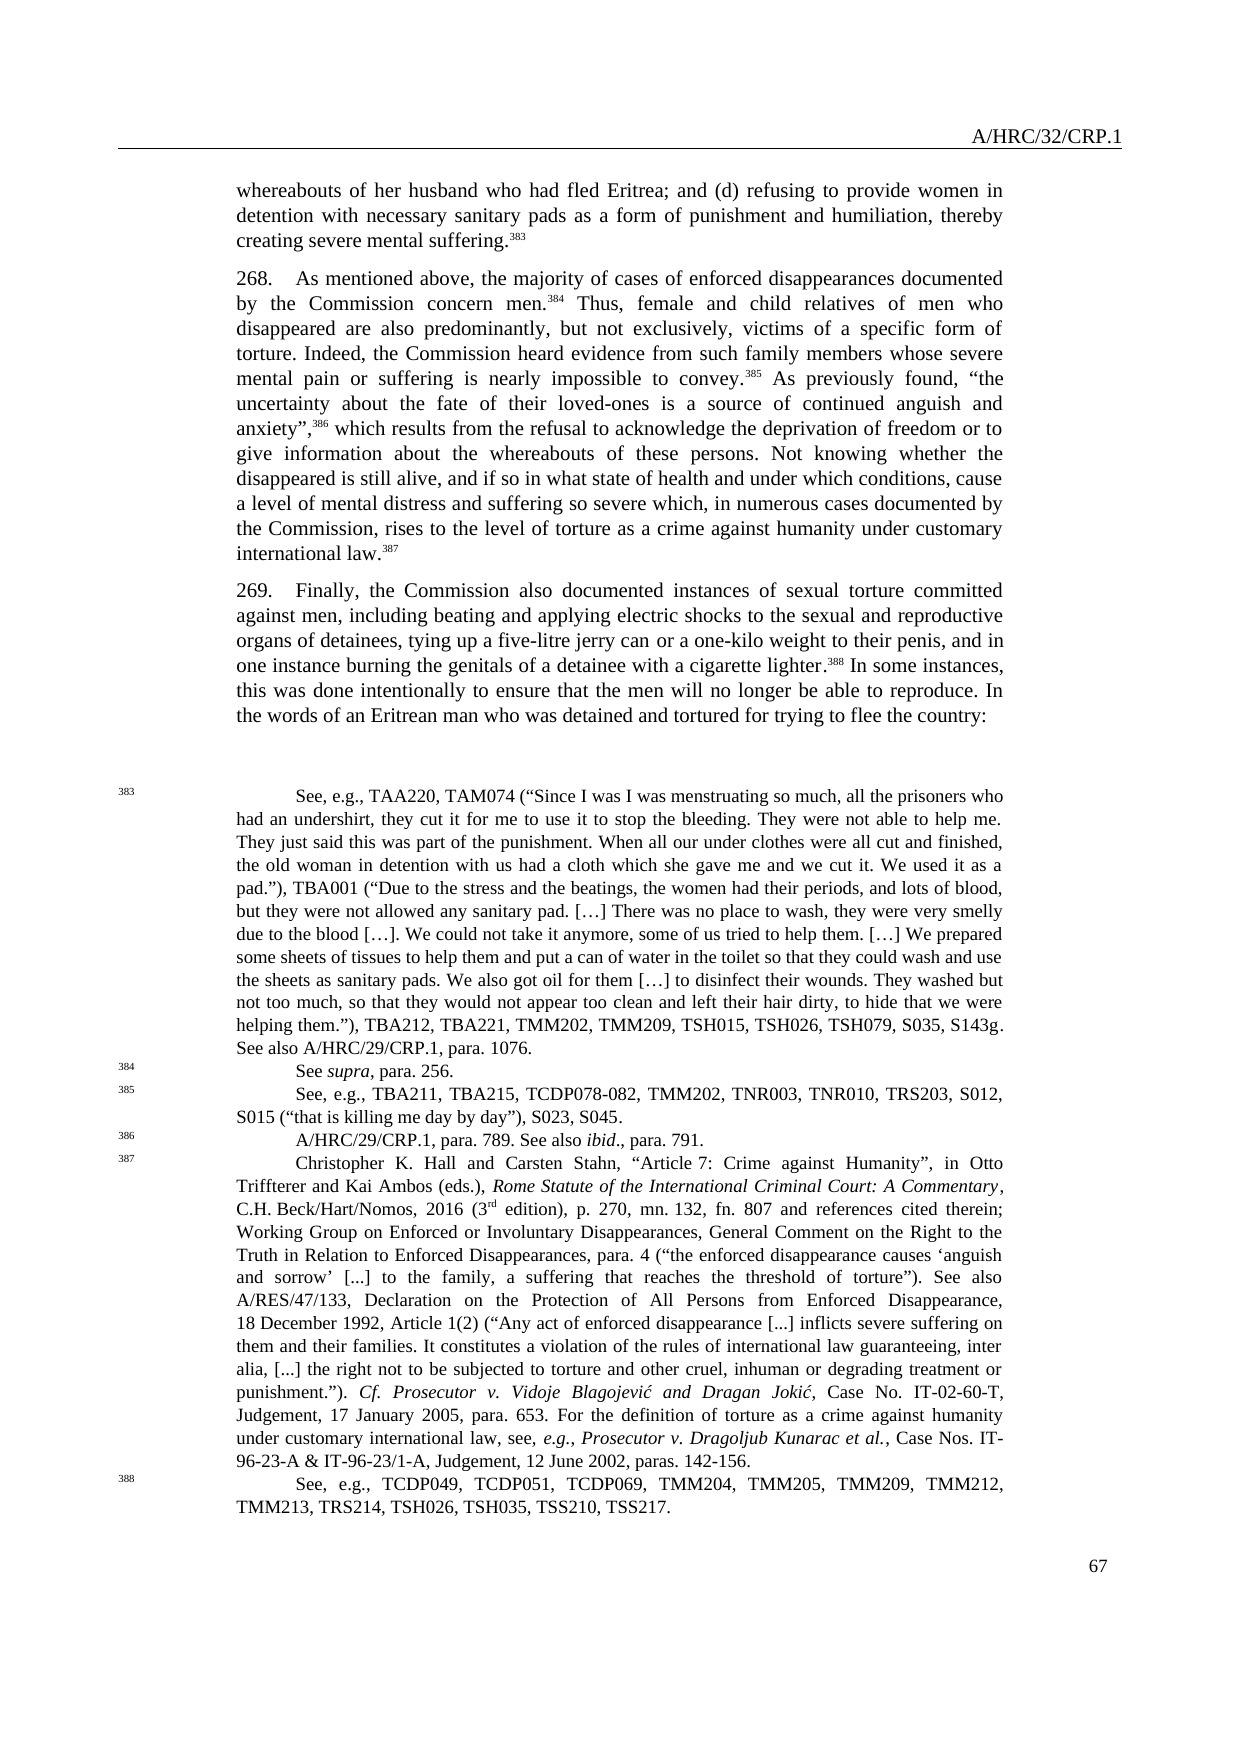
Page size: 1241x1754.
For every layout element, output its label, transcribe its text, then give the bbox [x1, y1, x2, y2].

text Finally, the Commission also documented instances of sexual torture committed against men, including beating and applying electric shocks to the sexual and reproductive organs of detainees, tying up a five-litre jerry can or a one-kilo weight to their penis, and in one instance burning the genitals of a detainee with a cigarette lighter. In some instances, this was done intentionally to ensure that the men will no longer be able to reproduce. In the words of an Eritrean man who was detained and tortured for trying to flee the country: [236, 577, 1004, 727]
text Moreover, the Commission collected evidence of the following instances of gender-specific forms of torture committed against women: (a) preventing a lactating mother in detention from breastfeeding or otherwise relieving the build-up of milk in her breasts, thereby causing her immense physical pain; (b) beating pregnant women in military training camps or in the army to induce abortion; (c) forcing a mother to watch her baby being thrown from one person to another like a ball while being interrogated on the whereabouts of her husband who had fled Eritrea; and (d) refusing to provide women in detention with necessary sanitary pads as a form of punishment and humiliation, thereby creating severe mental suffering. [236, 177, 1004, 252]
text As mentioned above, the majority of cases of enforced disappearances documented by the Commission concern men. Thus, female and child relatives of men who disappeared are also predominantly, but not exclusively, victims of a specific form of torture. Indeed, the Commission heard evidence from such family members whose severe mental pain or suffering is nearly impossible to convey. As previously found, “the uncertainty about the fate of their loved-ones is a source of continued anguish and anxiety”, which results from the refusal to acknowledge the deprivation of freedom or to give information about the whereabouts of these persons. Not knowing whether the disappeared is still alive, and if so in what state of health and under which conditions, cause a level of mental distress and suffering so severe which, in numerous cases documented by the Commission, rises to the level of torture as a crime against humanity under customary international law. [236, 265, 1004, 565]
